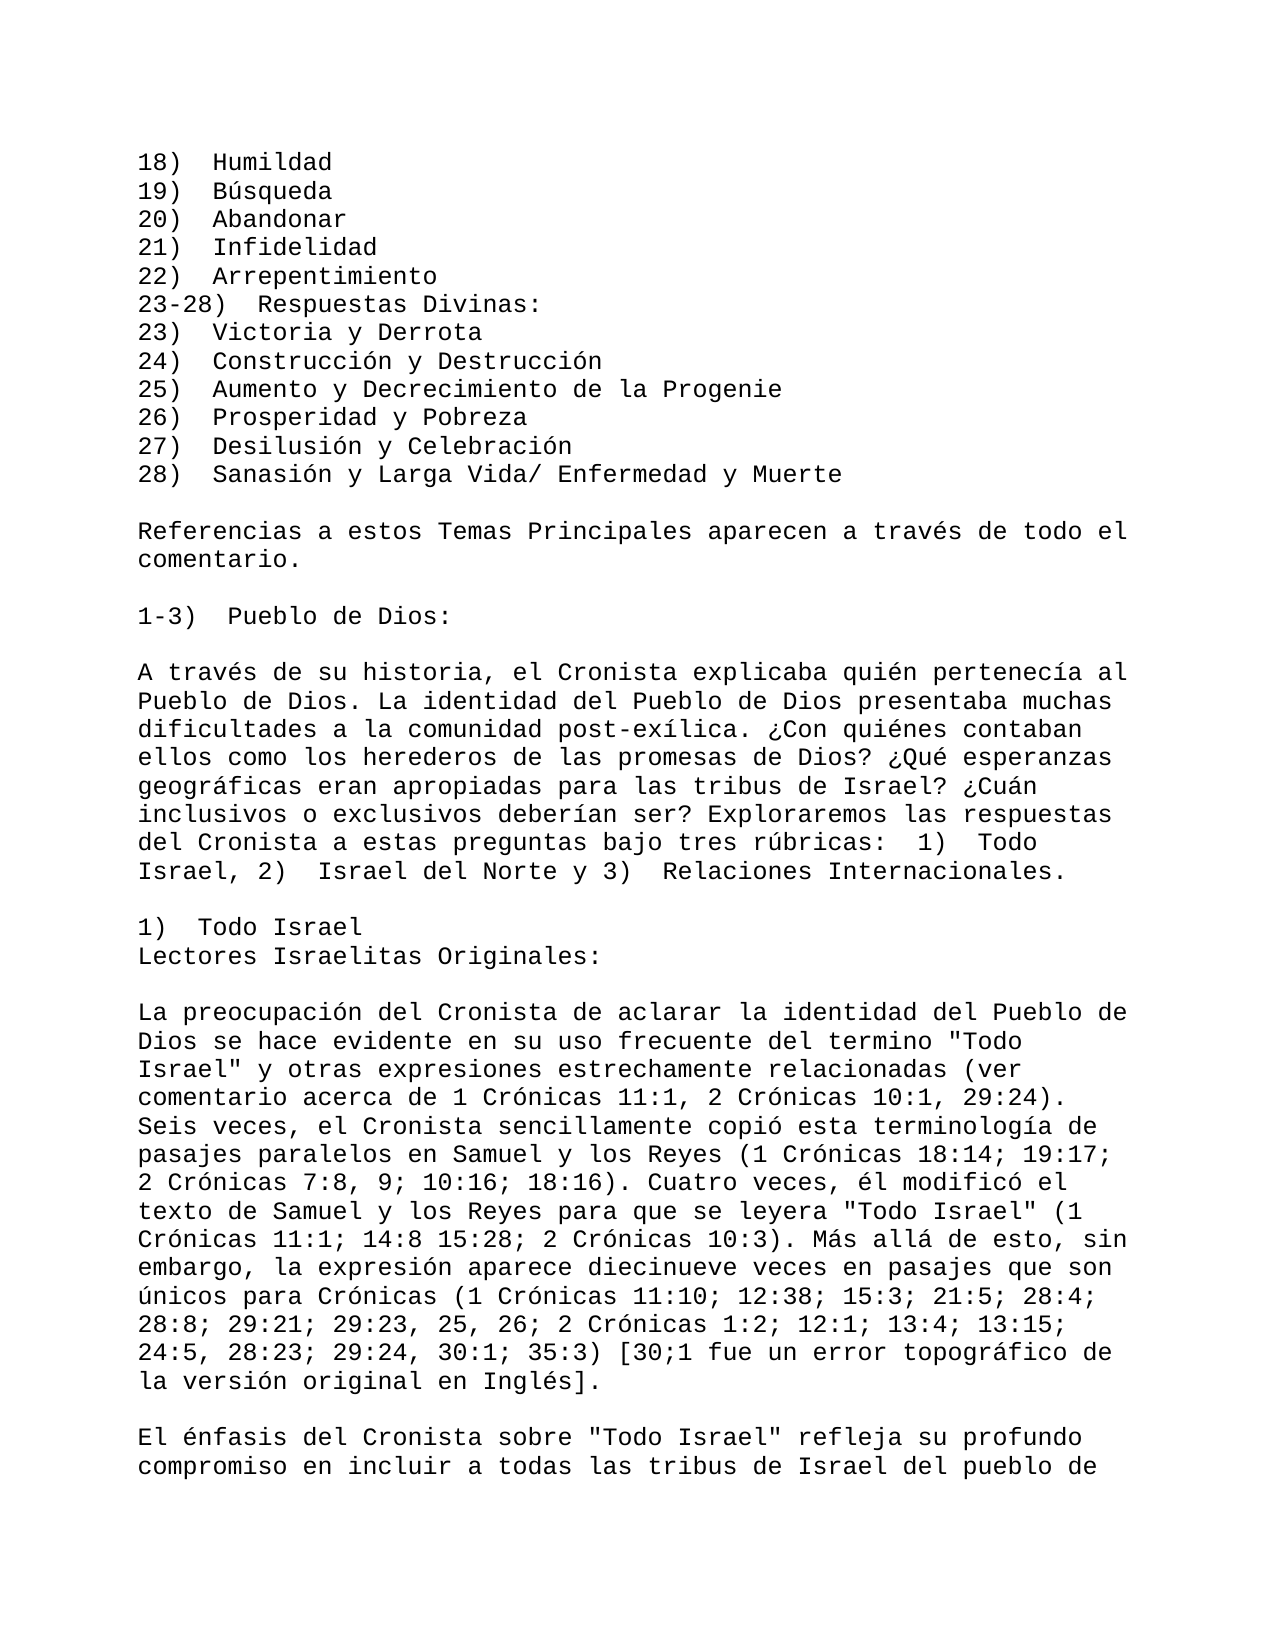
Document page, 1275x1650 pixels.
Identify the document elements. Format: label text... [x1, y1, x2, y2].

text 23) Victoria y Derrota [137, 320, 1138, 348]
text 23-28) Respuestas Divinas: [137, 292, 1138, 320]
text Referencias a estos Temas Principales aparecen a través de todo el comentario. [137, 518, 1138, 575]
text 22) Arrepentimiento [137, 263, 1138, 292]
text 28) Sanasión y Larga Vida/ Enfermedad y Muerte [137, 462, 1138, 490]
text Lectores Israelitas Originales: [137, 943, 1138, 972]
text 25) Aumento y Decrecimiento de la Progenie [137, 377, 1138, 405]
text 1-3) Pueblo de Dios: [137, 603, 1138, 632]
text 27) Desilusión y Celebración [137, 433, 1138, 462]
text 18) Humildad [137, 150, 1138, 178]
text 26) Prosperidad y Pobreza [137, 405, 1138, 433]
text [137, 1425, 1138, 1482]
text 24) Construcción y Destrucción [137, 348, 1138, 377]
text 20) Abandonar [137, 207, 1138, 235]
text 19) Búsqueda [137, 178, 1138, 207]
text 21) Infidelidad [137, 235, 1138, 263]
text A través de su historia, el Cronista explicaba quién pertenecía al Pueblo de Dios. La identidad del Pueblo de Dios presentaba muchas dificultades a la comunidad post-exílica. ¿Con quiénes contaban ellos como los herederos de las promesas de Dios? ¿Qué esperanzas geográficas eran apropiadas para las tribus de Israel? ¿Cuán inclusivos o exclusivos deberían ser? Exploraremos las respuestas del Cronista a estas preguntas bajo tres rúbricas: 1) Todo Israel, 2) Israel del Norte y 3) Relaciones Internacionales. [137, 660, 1138, 887]
text La preocupación del Cronista de aclarar la identidad del Pueblo de Dios se hace evidente en su uso frecuente del termino "Todo Israel" y otras expresiones estrechamente relacionadas (ver comentario acerca de 1 Crónicas 11:1, 2 Crónicas 10:1, 29:24). Seis veces, el Cronista sencillamente copió esta terminología de pasajes paralelos en Samuel y los Reyes (1 Crónicas 18:14; 19:17; 2 Crónicas 7:8, 9; 10:16; 18:16). Cuatro veces, él modificó el texto de Samuel y los Reyes para que se leyera "Todo Israel" (1 Crónicas 11:1; 14:8 15:28; 2 Crónicas 10:3). Más allá de esto, sin embargo, la expresión aparece diecinueve veces en pasajes que son únicos para Crónicas (1 Crónicas 11:10; 12:38; 15:3; 21:5; 28:4; 28:8; 29:21; 29:23, 25, 26; 2 Crónicas 1:2; 12:1; 13:4; 13:15; 24:5, 28:23; 29:24, 30:1; 35:3) [30;1 fue un error topográfico de la versión original en Inglés]. [137, 1000, 1138, 1397]
text 1) Todo Israel [137, 915, 1138, 943]
